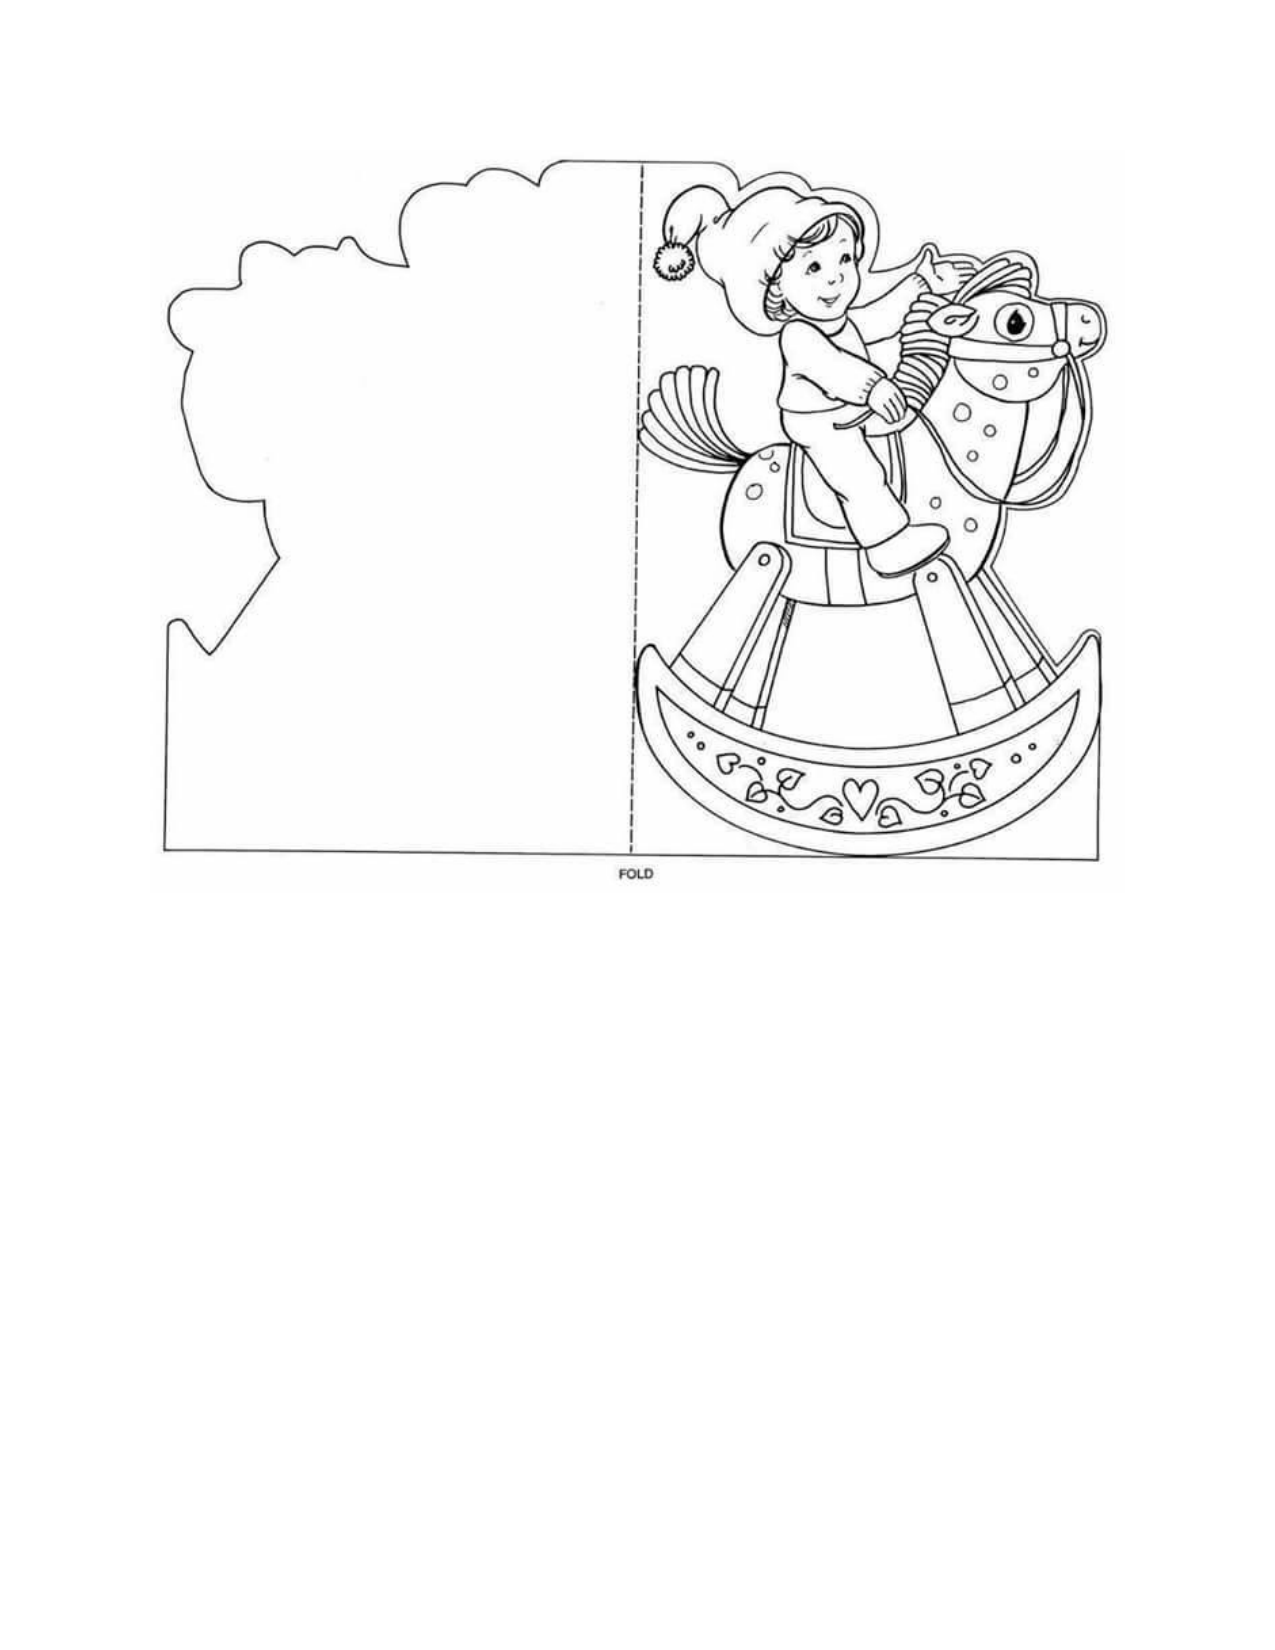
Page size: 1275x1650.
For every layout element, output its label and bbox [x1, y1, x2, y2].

picture [150, 150, 1125, 893]
